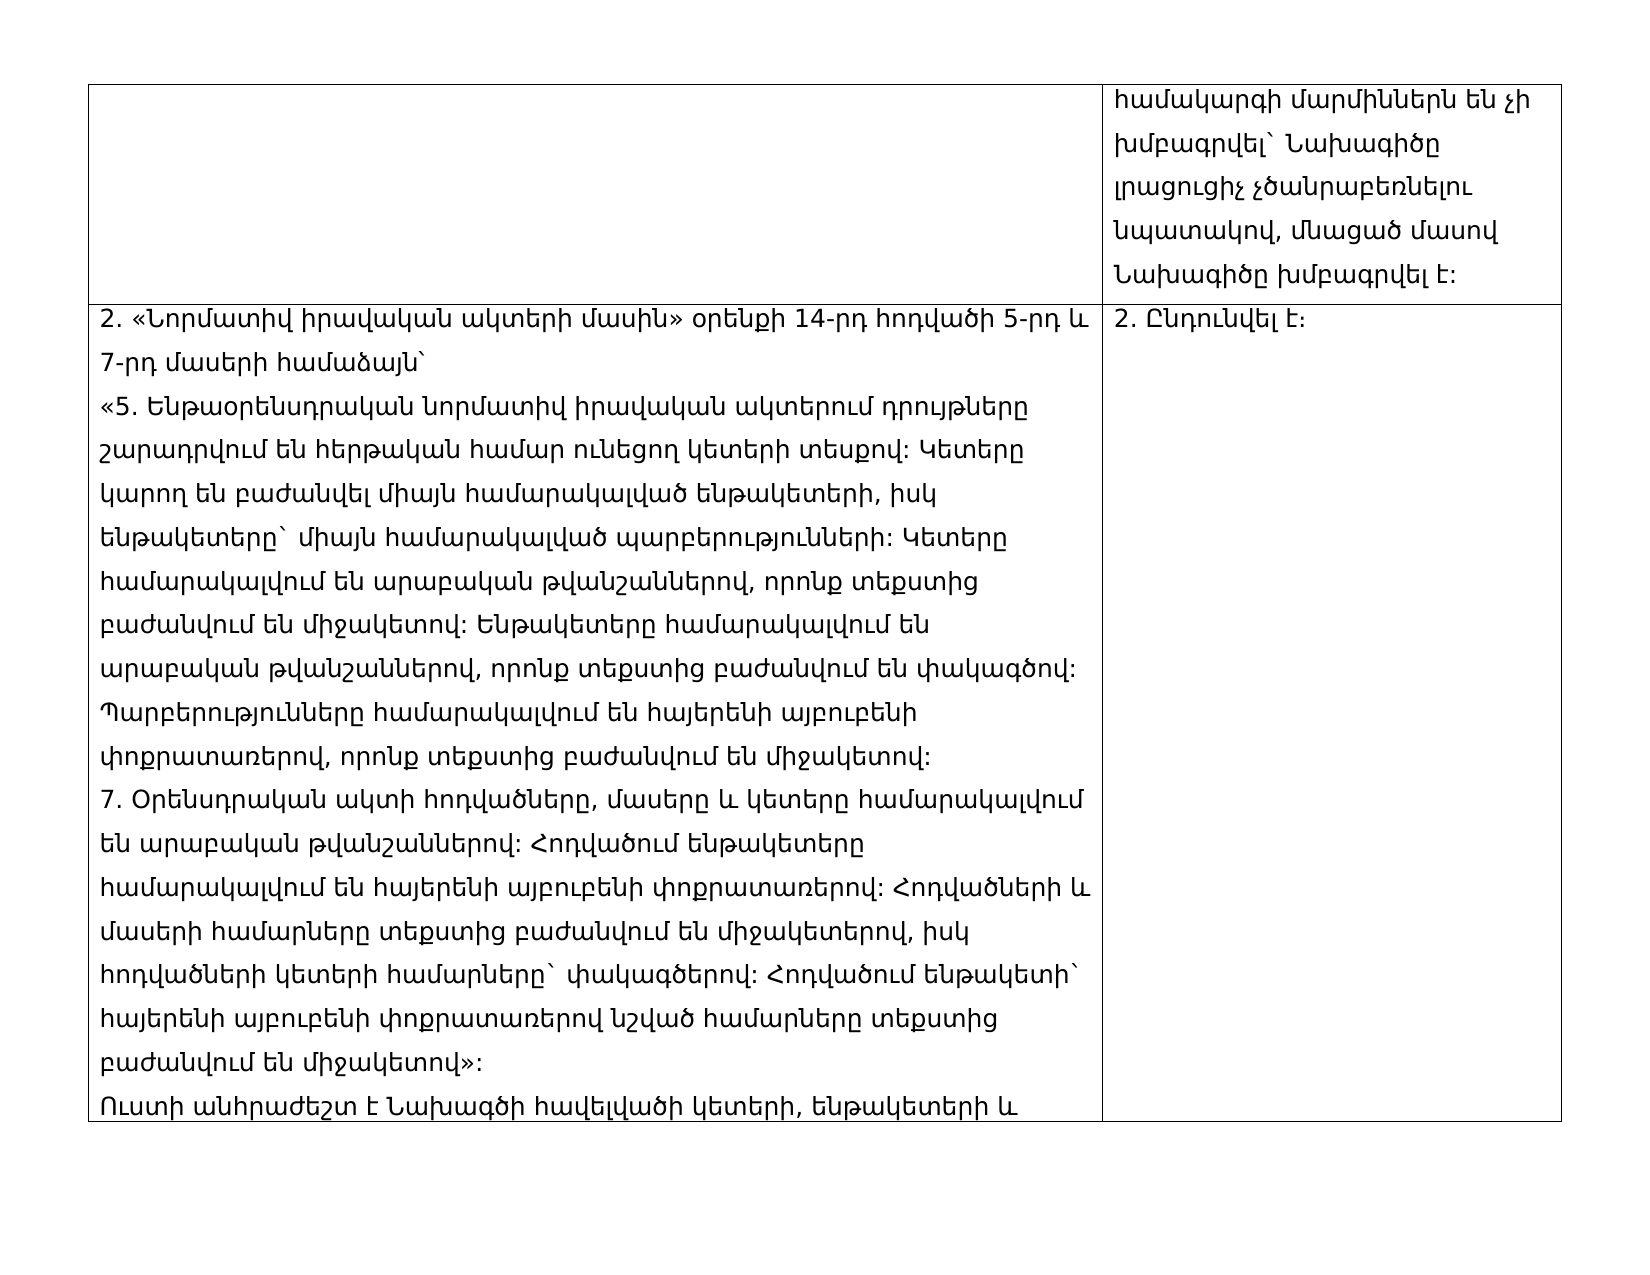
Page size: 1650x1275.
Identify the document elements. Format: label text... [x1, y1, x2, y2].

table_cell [89, 305, 1102, 1121]
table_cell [1103, 85, 1561, 303]
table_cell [89, 85, 1102, 303]
table_cell 2. Ընդունվել է։ [1103, 305, 1561, 1121]
